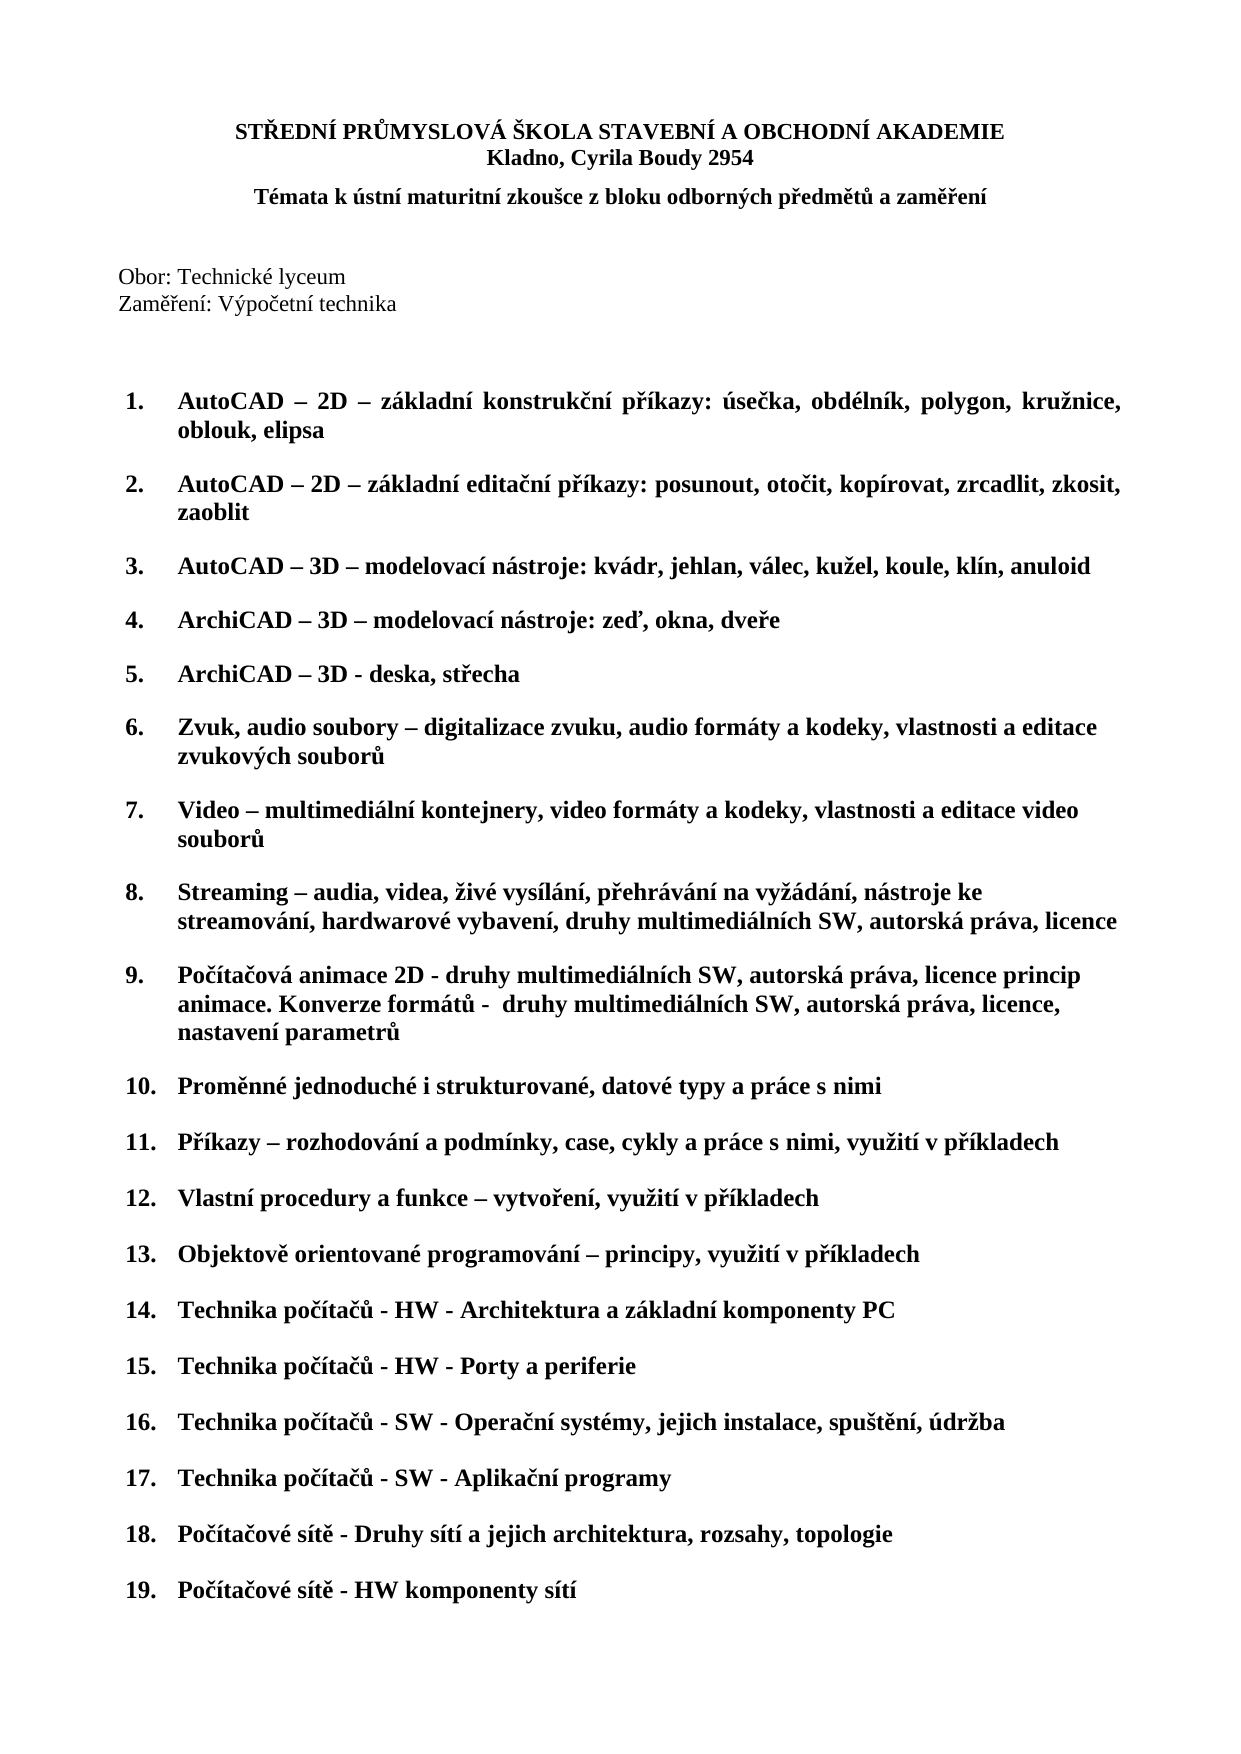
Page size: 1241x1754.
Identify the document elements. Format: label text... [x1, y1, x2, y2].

text Obor: Technické lyceum Zaměření: Výpočetní technika [118, 263, 1122, 316]
list Technika počítačů - SW - Aplikační programy [125, 1463, 1122, 1492]
list Technika počítačů - HW - Architektura a základní komponenty PC [125, 1295, 1122, 1324]
text STŘEDNÍ PRŮMYSLOVÁ ŠKOLA STAVEBNÍ A OBCHODNÍ AKADEMIE Kladno, Cyrila Boudy 2954 [118, 118, 1122, 171]
list AutoCAD – 2D – základní konstrukční příkazy: úsečka, obdélník, polygon, kružnice, oblouk, elipsa [125, 386, 1122, 444]
list Vlastní procedury a funkce – vytvoření, využití v příkladech [125, 1183, 1122, 1212]
list Příkazy – rozhodování a podmínky, case, cykly a práce s nimi, využití v příkladech [125, 1127, 1122, 1156]
list Objektově orientované programování – principy, využití v příkladech [125, 1239, 1122, 1268]
list Počítačové sítě - Druhy sítí a jejich architektura, rozsahy, topologie [125, 1519, 1122, 1548]
text Témata k ústní maturitní zkoušce z bloku odborných předmětů a zaměření [118, 183, 1122, 210]
list ArchiCAD – 3D - deska, střecha [125, 659, 1122, 687]
list Proměnné jednoduché i strukturované, datové typy a práce s nimi [125, 1071, 1122, 1100]
list Technika počítačů - HW - Porty a periferie [125, 1351, 1122, 1380]
list Počítačové sítě - HW komponenty sítí [125, 1576, 1122, 1604]
list AutoCAD – 2D – základní editační příkazy: posunout, otočit, kopírovat, zrcadlit, zkosit, zaoblit [125, 469, 1122, 526]
list Zvuk, audio soubory – digitalizace zvuku, audio formáty a kodeky, vlastnosti a editace zvukových souborů [125, 712, 1122, 770]
list Streaming – audia, videa, živé vysílání, přehrávání na vyžádání, nástroje ke streamování, hardwarové vybavení, druhy multimediálních SW, autorská práva, licence [125, 877, 1122, 935]
list Video – multimediální kontejnery, video formáty a kodeky, vlastnosti a editace video souborů [125, 795, 1122, 852]
list Technika počítačů - SW - Operační systémy, jejich instalace, spuštění, údržba [125, 1407, 1122, 1436]
list AutoCAD – 3D – modelovací nástroje: kvádr, jehlan, válec, kužel, koule, klín, anuloid [125, 551, 1122, 580]
list Počítačová animace 2D - druhy multimediálních SW, autorská práva, licence princip animace. Konverze formátů - druhy multimediálních SW, autorská práva, licence, nastavení parametrů [125, 960, 1122, 1046]
list ArchiCAD – 3D – modelovací nástroje: zeď, okna, dveře [125, 605, 1122, 634]
